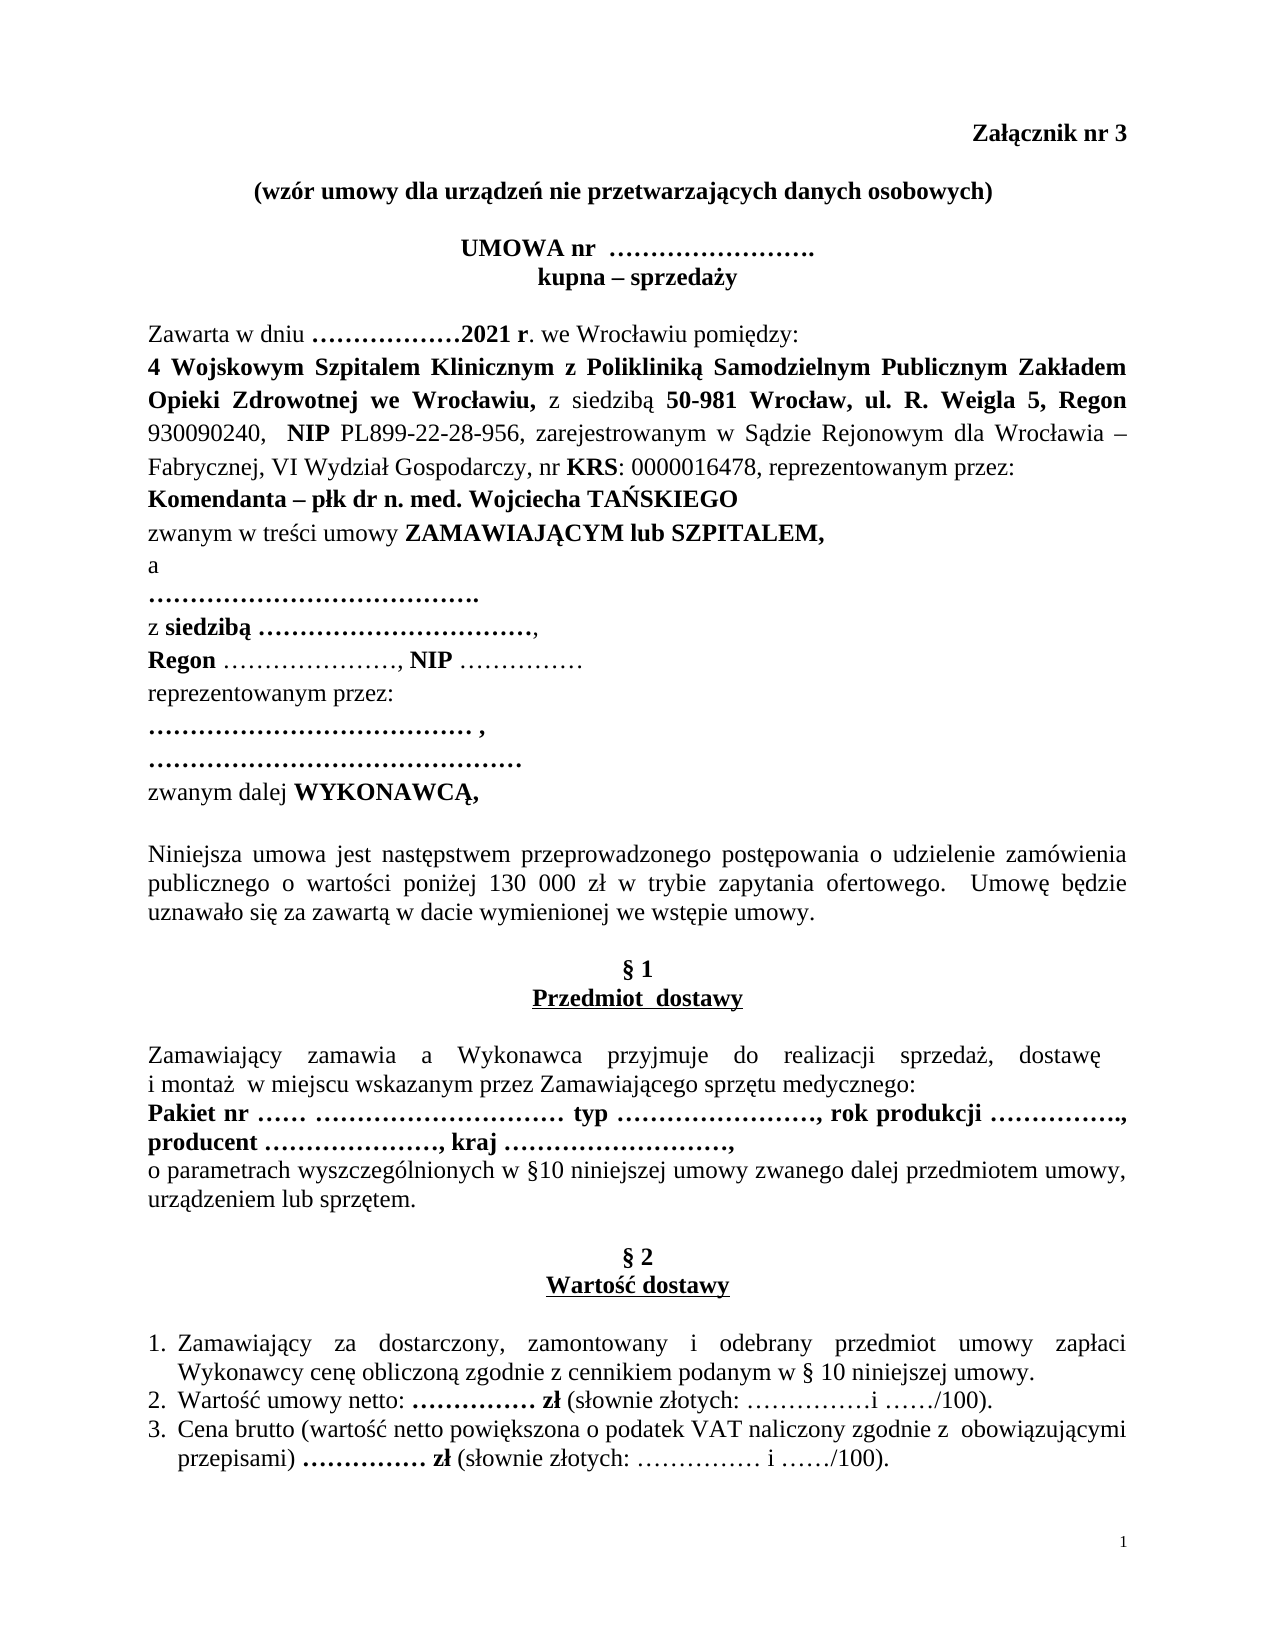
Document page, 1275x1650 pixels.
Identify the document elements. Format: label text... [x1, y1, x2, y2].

list Wartość umowy netto: …………… zł (słownie złotych: ……………i ……/100). [148, 1386, 1127, 1414]
text Pakiet nr …… ………………………… typ ……………………, rok produkcji ……………., producent …………………, kraj ………………………, [148, 1098, 1127, 1156]
text zwanym w treści umowy ZAMAWIAJĄCYM lub SZPITALEM, [148, 518, 1127, 546]
text 4 Wojskowym Szpitalem Klinicznym z Polikliniką Samodzielnym Publicznym Zakładem Opieki Zdrowotnej we Wrocławiu, z siedzibą 50-981 Wrocław, ul. R. Weigla 5, Regon 930090240, NIP PL899-22-28-956, zarejestrowanym w Sądzie Rejonowym dla Wrocławia – Fabrycznej, VI Wydział Gospodarczy, nr KRS: 0000016478, reprezentowanym przez: [148, 352, 1127, 480]
text Zamawiający zamawia a Wykonawca przyjmuje do realizacji sprzedaż, dostawę i montaż w miejscu wskazanym przez Zamawiającego sprzętu medycznego: [148, 1041, 1127, 1098]
text UMOWA nr ……………………. [148, 233, 1127, 262]
text § 1 [148, 954, 1127, 983]
text (wzór umowy dla urządzeń nie przetwarzających danych osobowych) [113, 176, 1127, 204]
text Komendanta – płk dr n. med. Wojciecha TAŃSKIEGO [148, 484, 1127, 513]
list Cena brutto (wartość netto powiększona o podatek VAT naliczony zgodnie z obowiązującymi przepisami) …………… zł (słownie złotych: …………… i ……/100). [148, 1414, 1127, 1472]
text Niniejsza umowa jest następstwem przeprowadzonego postępowania o udzielenie zamówienia publicznego o wartości poniżej 130 000 zł w trybie zapytania ofertowego. Umowę będzie uznawało się za zawartą w dacie wymienionej we wstępie umowy. [148, 839, 1127, 926]
text § 2 [148, 1242, 1127, 1271]
text Załącznik nr 3 [148, 118, 1127, 147]
text Wartość dostawy [148, 1271, 1127, 1299]
list Zamawiający za dostarczony, zamontowany i odebrany przedmiot umowy zapłaci Wykonawcy cenę obliczoną zgodnie z cennikiem podanym w § 10 niniejszej umowy. [148, 1328, 1127, 1386]
text a [148, 551, 1127, 579]
text zwanym dalej WYKONAWCĄ, [148, 777, 1127, 806]
text ………………………………… , [148, 711, 1127, 740]
text Regon …………………, NIP …………… [148, 645, 1127, 674]
text kupna – sprzedaży [148, 262, 1127, 291]
text o parametrach wyszczególnionych w §10 niniejszej umowy zwanego dalej przedmiotem umowy, urządzeniem lub sprzętem. [148, 1156, 1127, 1213]
text …………………………………. z siedzibą ……………………………, [148, 579, 1127, 641]
text Przedmiot dostawy [148, 983, 1127, 1012]
text reprezentowanym przez: [148, 678, 1127, 707]
text ……………………………………… [148, 744, 1127, 773]
text Zawarta w dniu ………………2021 r. we Wrocławiu pomiędzy: [148, 319, 1127, 348]
